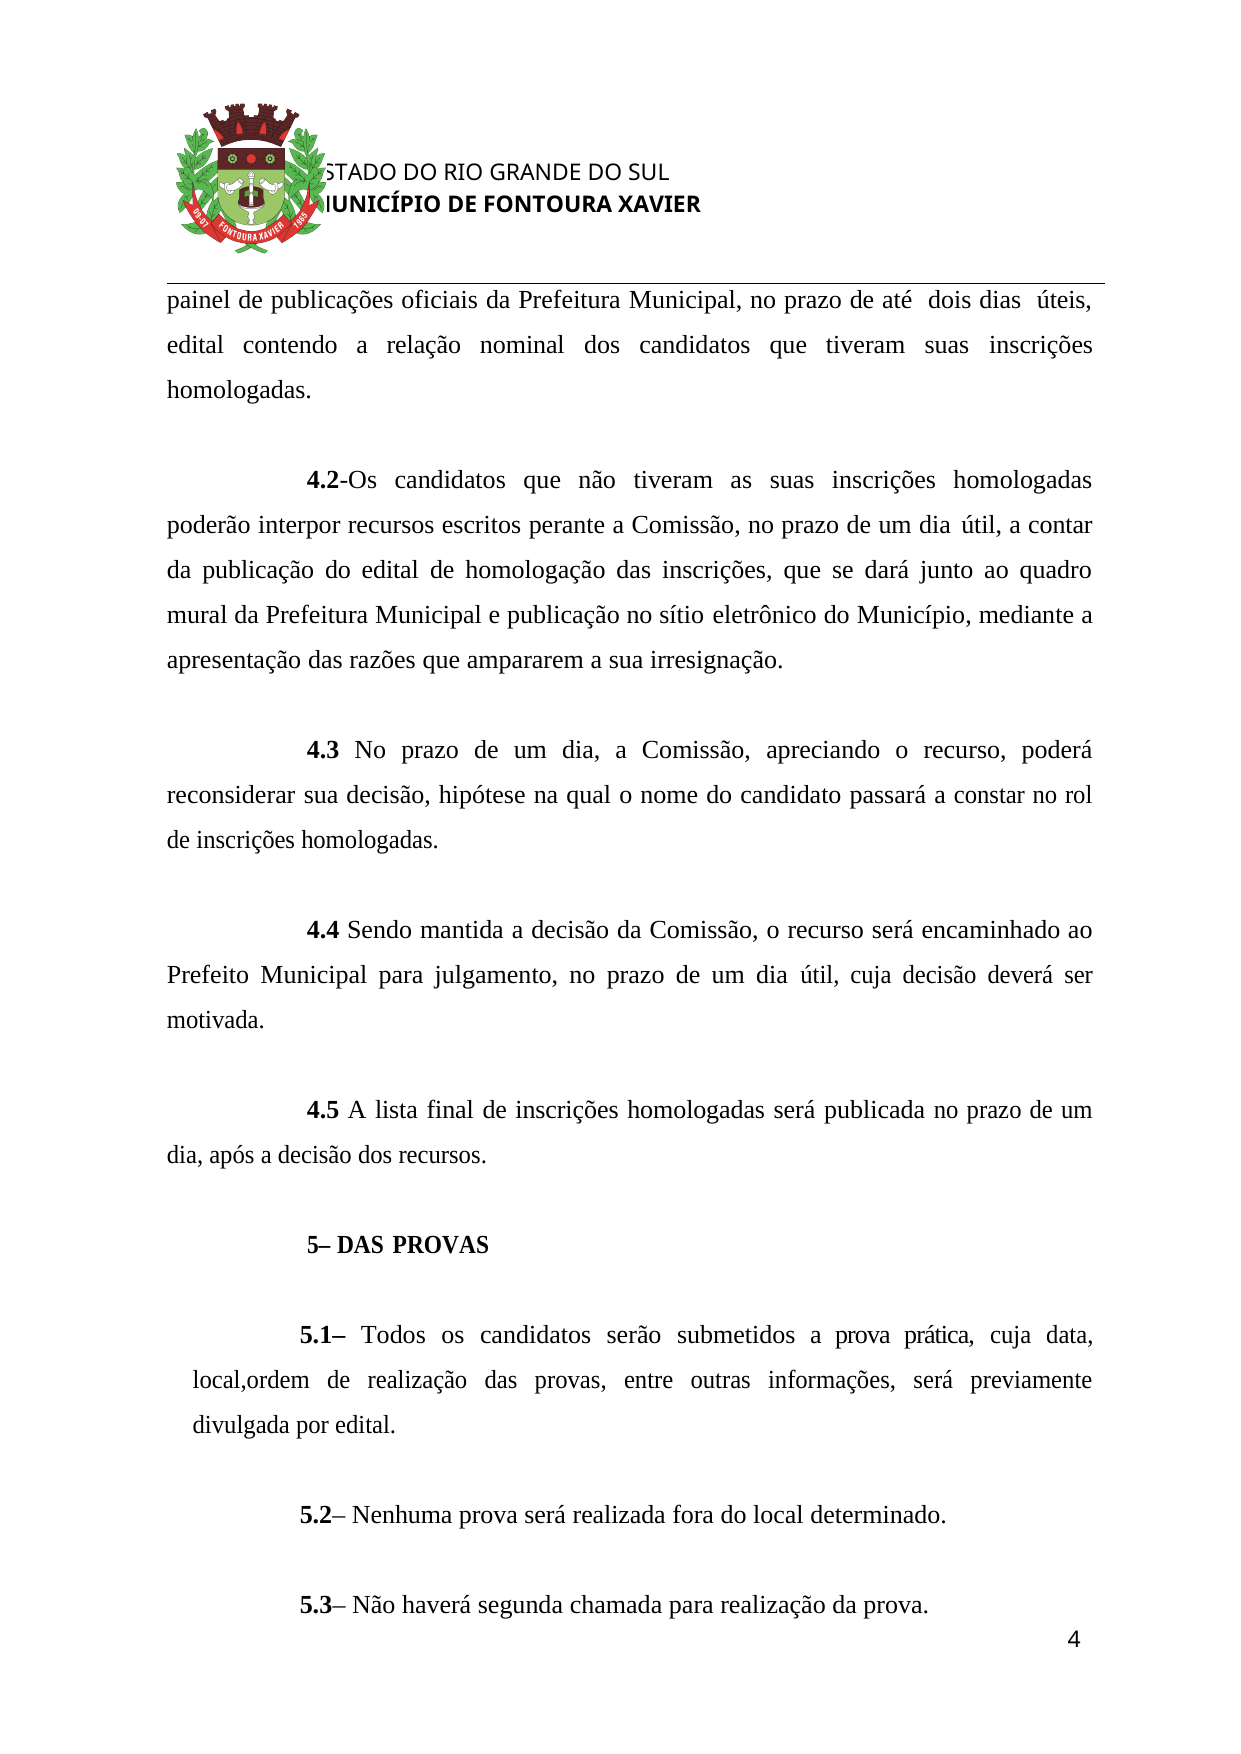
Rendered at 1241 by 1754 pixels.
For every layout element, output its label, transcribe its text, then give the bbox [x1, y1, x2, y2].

text 5.2– Nenhuma prova será realizada fora do local determinado. [192, 1499, 1093, 1529]
text 5.3– Não haverá segunda chamada para realização da prova. [192, 1589, 1093, 1619]
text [167, 284, 1093, 404]
text 4.5 A lista final de inscrições homologadas será publicada no prazo de um dia, após a decisão dos recursos. [167, 1094, 1092, 1169]
subtitle 5– DAS PROVAS [307, 1229, 1105, 1259]
text 5.1– Todos os candidatos serão submetidos a prova prática, cuja data, local,ordem de realização das provas, entre outras informações, será previamente divulgada por edital. [192, 1319, 1093, 1439]
text 4.3 No prazo de um dia, a Comissão, apreciando o recurso, poderá reconsiderar sua decisão, hipótese na qual o nome do candidato passará a constar no rol de inscrições homologadas. [167, 734, 1092, 854]
text 4.2-Os candidatos que não tiveram as suas inscrições homologadas poderão interpor recursos escritos perante a Comissão, no prazo de um dia útil, a contar da publicação do edital de homologação das inscrições, que se dará junto ao quadro mural da Prefeitura Municipal e publicação no sítio eletrônico do Município, mediante a apresentação das razões que ampararem a sua irresignação. [167, 464, 1093, 674]
text 4.4 Sendo mantida a decisão da Comissão, o recurso será encaminhado ao Prefeito Municipal para julgamento, no prazo de um dia útil, cuja decisão deverá ser motivada. [167, 914, 1093, 1034]
